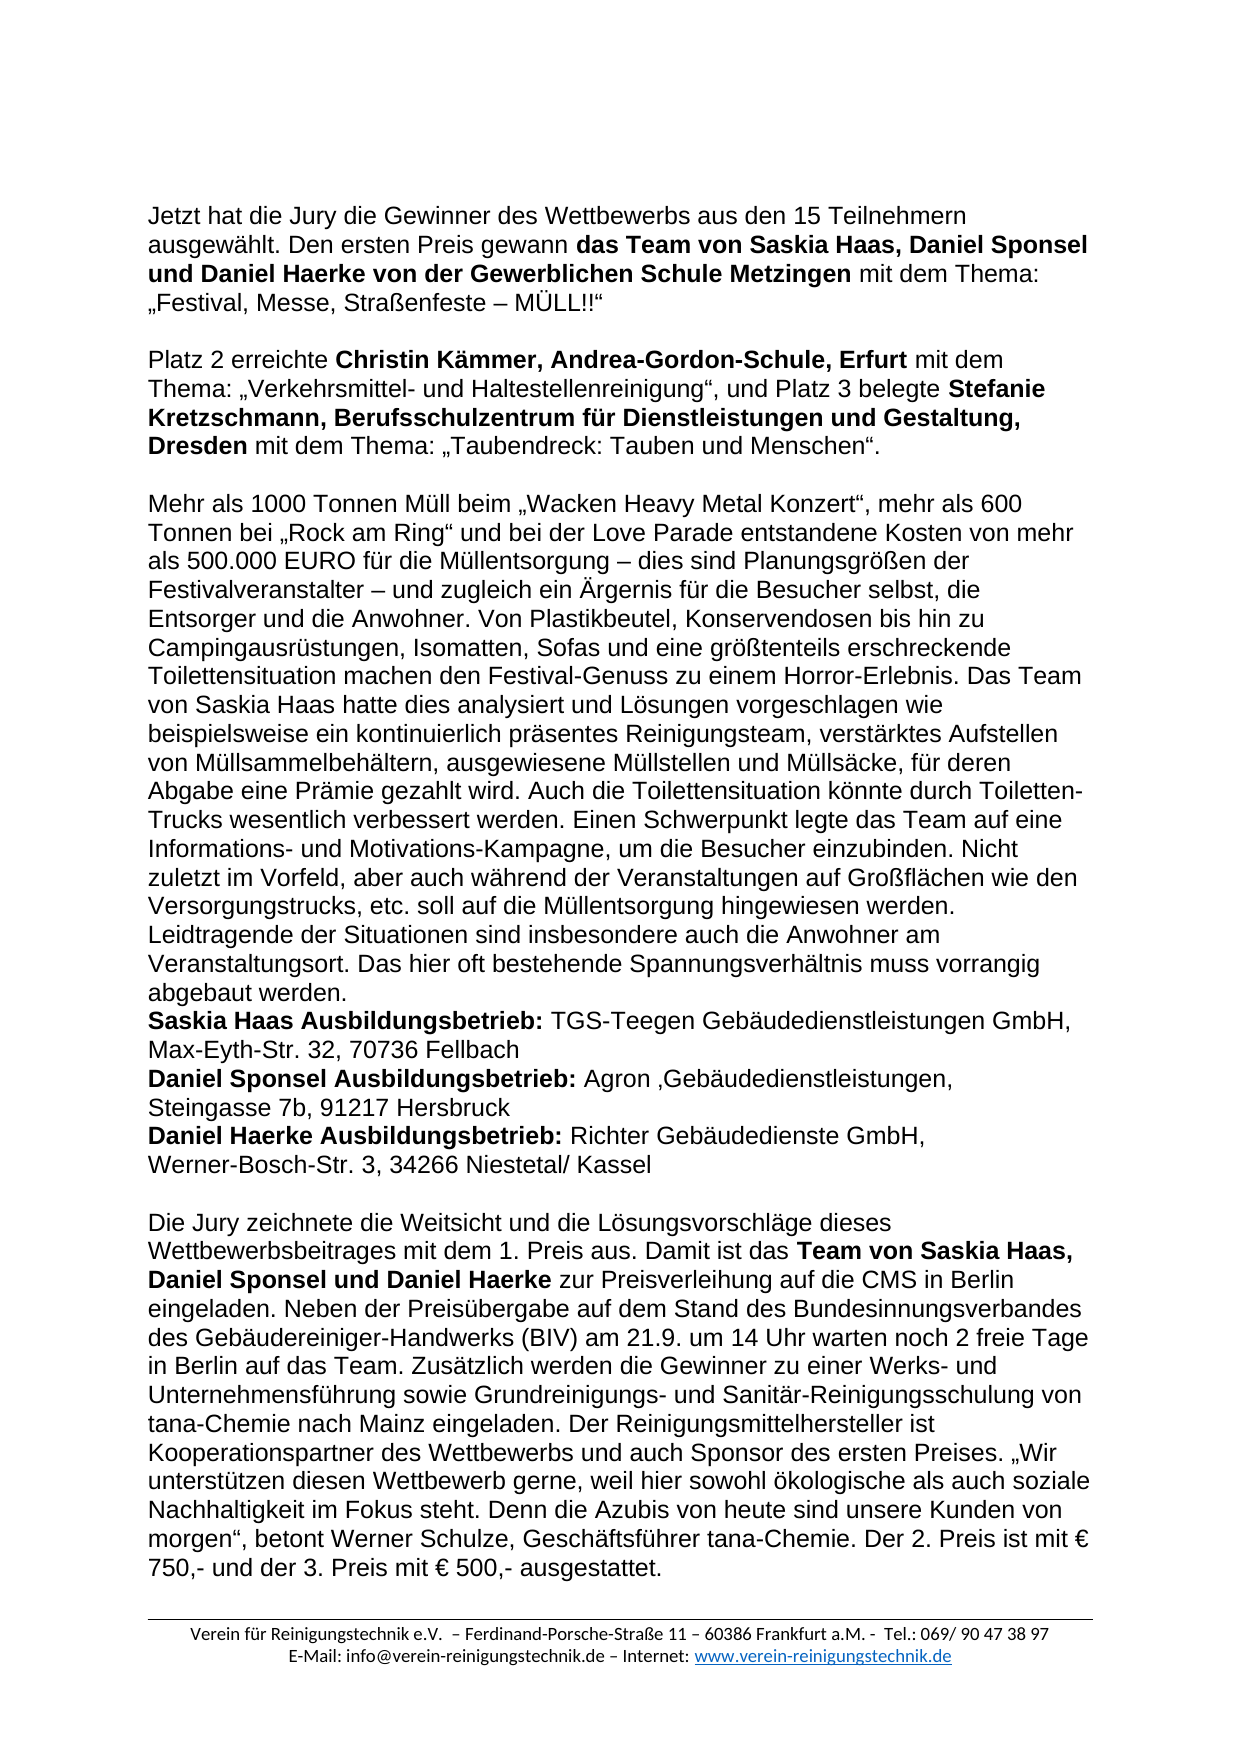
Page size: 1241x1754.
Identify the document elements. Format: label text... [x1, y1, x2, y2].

text Werner-Bosch-Str. 3, 34266 Niestetal/ Kassel [148, 1150, 1093, 1179]
text Steingasse 7b, 91217 Hersbruck [148, 1092, 1093, 1121]
text Daniel Haerke Ausbildungsbetrieb: Richter Gebäudedienste GmbH, [148, 1121, 1093, 1150]
text Jetzt hat die Jury die Gewinner des Wettbewerbs aus den 15 Teilnehmern ausgewählt. Den ersten Preis gewann das Team von Saskia Haas, Daniel Sponsel und Daniel Haerke von der Gewerblichen Schule Metzingen mit dem Thema: „Festival, Messe, Straßenfeste – MÜLL!!“ [148, 201, 1093, 316]
text Saskia Haas Ausbildungsbetrieb: TGS-Teegen Gebäudedienstleistungen GmbH, Max-Eyth-Str. 32, 70736 Fellbach [148, 1006, 1093, 1064]
text Mehr als 1000 Tonnen Müll beim „Wacken Heavy Metal Konzert“, mehr als 600 Tonnen bei „Rock am Ring“ und bei der Love Parade entstandene Kosten von mehr als 500.000 EURO für die Müllentsorgung – dies sind Planungsgrößen der Festivalveranstalter – und zugleich ein Ärgernis für die Besucher selbst, die Entsorger und die Anwohner. Von Plastikbeutel, Konservendosen bis hin zu Campingausrüstungen, Isomatten, Sofas und eine größtenteils erschreckende Toilettensituation machen den Festival-Genuss zu einem Horror-Erlebnis. Das Team von Saskia Haas hatte dies analysiert und Lösungen vorgeschlagen wie beispielsweise ein kontinuierlich präsentes Reinigungsteam, verstärktes Aufstellen von Müllsammelbehältern, ausgewiesene Müllstellen und Müllsäcke, für deren Abgabe eine Prämie gezahlt wird. Auch die Toilettensituation könnte durch Toiletten-Trucks wesentlich verbessert werden. Einen Schwerpunkt legte das Team auf eine Informations- und Motivations-Kampagne, um die Besucher einzubinden. Nicht zuletzt im Vorfeld, aber auch während der Veranstaltungen auf Großflächen wie den Versorgungstrucks, etc. soll auf die Müllentsorgung hingewiesen werden. Leidtragende der Situationen sind insbesondere auch die Anwohner am Veranstaltungsort. Das hier oft bestehende Spannungsverhältnis muss vorrangig abgebaut werden. [148, 489, 1093, 1006]
text Daniel Sponsel Ausbildungsbetrieb: Agron ‚Gebäudedienstleistungen, [148, 1064, 1093, 1092]
text Platz 2 erreichte Christin Kämmer, Andrea-Gordon-Schule, Erfurt mit dem Thema: „Verkehrsmittel- und Haltestellenreinigung“, und Platz 3 belegte Stefanie Kretzschmann, Berufsschulzentrum für Dienstleistungen und Gestaltung, Dresden mit dem Thema: „Taubendreck: Tauben und Menschen“. [148, 345, 1093, 460]
text Die Jury zeichnete die Weitsicht und die Lösungsvorschläge dieses Wettbewerbsbeitrages mit dem 1. Preis aus. Damit ist das Team von Saskia Haas, Daniel Sponsel und Daniel Haerke zur Preisverleihung auf die CMS in Berlin eingeladen. Neben der Preisübergabe auf dem Stand des Bundesinnungsverbandes des Gebäudereiniger-Handwerks (BIV) am 21.9. um 14 Uhr warten noch 2 freie Tage in Berlin auf das Team. Zusätzlich werden die Gewinner zu einer Werks- und Unternehmensführung sowie Grundreinigungs- und Sanitär-Reinigungsschulung von tana-Chemie nach Mainz eingeladen. Der Reinigungsmittelhersteller ist Kooperationspartner des Wettbewerbs und auch Sponsor des ersten Preises. „Wir unterstützen diesen Wettbewerb gerne, weil hier sowohl ökologische als auch soziale Nachhaltigkeit im Fokus steht. Denn die Azubis von heute sind unsere Kunden von morgen“, betont Werner Schulze, Geschäftsführer tana-Chemie. Der 2. Preis ist mit € 750,- und der 3. Preis mit € 500,- ausgestattet. [148, 1207, 1093, 1581]
